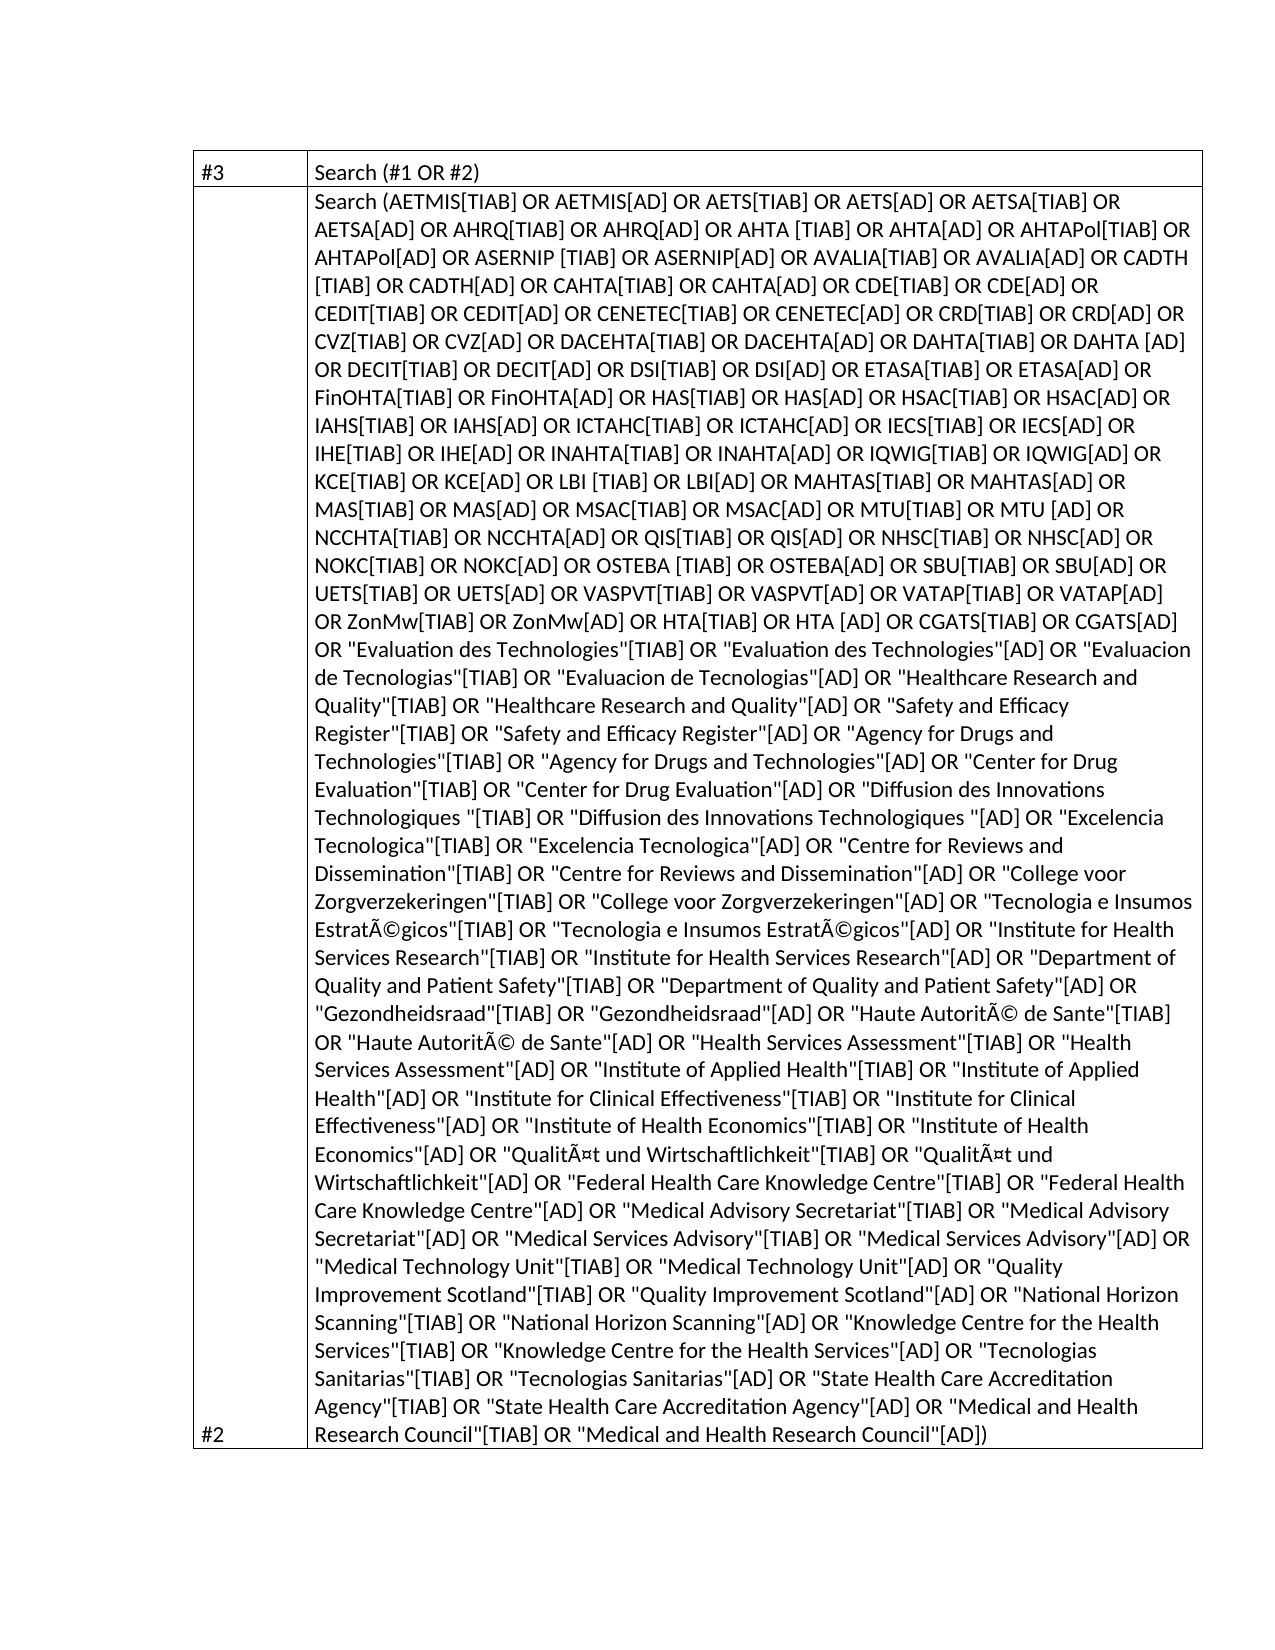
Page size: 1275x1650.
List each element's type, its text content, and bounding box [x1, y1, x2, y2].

table_cell #2 [194, 187, 307, 1448]
table_cell #3 [194, 151, 307, 186]
table_cell Search (#1 OR #2) [308, 151, 1202, 186]
table_cell Search (AETMIS[TIAB] OR AETMIS[AD] OR AETS[TIAB] OR AETS[AD] OR AETSA[TIAB] OR AETSA[AD] OR AHRQ[TIAB] OR AHRQ[AD] OR AHTA [TIAB] OR AHTA[AD] OR AHTAPol[TIAB] OR AHTAPol[AD] OR ASERNIP [TIAB] OR ASERNIP[AD] OR AVALIA[TIAB] OR AVALIA[AD] OR CADTH [TIAB] OR CADTH[AD] OR CAHTA[TIAB] OR CAHTA[AD] OR CDE[TIAB] OR CDE[AD] OR CEDIT[TIAB] OR CEDIT[AD] OR CENETEC[TIAB] OR CENETEC[AD] OR CRD[TIAB] OR CRD[AD] OR CVZ[TIAB] OR CVZ[AD] OR DACEHTA[TIAB] OR DACEHTA[AD] OR DAHTA[TIAB] OR DAHTA [AD] OR DECIT[TIAB] OR DECIT[AD] OR DSI[TIAB] OR DSI[AD] OR ETASA[TIAB] OR ETASA[AD] OR FinOHTA[TIAB] OR FinOHTA[AD] OR HAS[TIAB] OR HAS[AD] OR HSAC[TIAB] OR HSAC[AD] OR IAHS[TIAB] OR IAHS[AD] OR ICTAHC[TIAB] OR ICTAHC[AD] OR IECS[TIAB] OR IECS[AD] OR IHE[TIAB] OR IHE[AD] OR INAHTA[TIAB] OR INAHTA[AD] OR IQWIG[TIAB] OR IQWIG[AD] OR KCE[TIAB] OR KCE[AD] OR LBI [TIAB] OR LBI[AD] OR MAHTAS[TIAB] OR MAHTAS[AD] OR MAS[TIAB] OR MAS[AD] OR MSAC[TIAB] OR MSAC[AD] OR MTU[TIAB] OR MTU [AD] OR NCCHTA[TIAB] OR NCCHTA[AD] OR QIS[TIAB] OR QIS[AD] OR NHSC[TIAB] OR NHSC[AD] OR NOKC[TIAB] OR NOKC[AD] OR OSTEBA [TIAB] OR OSTEBA[AD] OR SBU[TIAB] OR SBU[AD] OR UETS[TIAB] OR UETS[AD] OR VASPVT[TIAB] OR VASPVT[AD] OR VATAP[TIAB] OR VATAP[AD] OR ZonMw[TIAB] OR ZonMw[AD] OR HTA[TIAB] OR HTA [AD] OR CGATS[TIAB] OR CGATS[AD] OR "Evaluation des Technologies"[TIAB] OR "Evaluation des Technologies"[AD] OR "Evaluacion de Tecnologias"[TIAB] OR "Evaluacion de Tecnologias"[AD] OR "Healthcare Research and Quality"[TIAB] OR "Healthcare Research and Quality"[AD] OR "Safety and Efficacy Register"[TIAB] OR "Safety and Efficacy Register"[AD] OR "Agency for Drugs and Technologies"[TIAB] OR "Agency for Drugs and Technologies"[AD] OR "Center for Drug Evaluation"[TIAB] OR "Center for Drug Evaluation"[AD] OR "Diffusion des Innovations Technologiques "[TIAB] OR "Diffusion des Innovations Technologiques "[AD] OR "Excelencia Tecnologica"[TIAB] OR "Excelencia Tecnologica"[AD] OR "Centre for Reviews and Dissemination"[TIAB] OR "Centre for Reviews and Dissemination"[AD] OR "College voor Zorgverzekeringen"[TIAB] OR "College voor Zorgverzekeringen"[AD] OR "Tecnologia e Insumos EstratÃ©gicos"[TIAB] OR "Tecnologia e Insumos EstratÃ©gicos"[AD] OR "Institute for Health Services Research"[TIAB] OR "Institute for Health Services Research"[AD] OR "Department of Quality and Patient Safety"[TIAB] OR "Department of Quality and Patient Safety"[AD] OR "Gezondheidsraad"[TIAB] OR "Gezondheidsraad"[AD] OR "Haute AutoritÃ© de Sante"[TIAB] OR "Haute AutoritÃ© de Sante"[AD] OR "Health Services Assessment"[TIAB] OR "Health Services Assessment"[AD] OR "Institute of Applied Health"[TIAB] OR "Institute of Applied Health"[AD] OR "Institute for Clinical Effectiveness"[TIAB] OR "Institute for Clinical Effectiveness"[AD] OR "Institute of Health Economics"[TIAB] OR "Institute of Health Economics"[AD] OR "QualitÃ¤t und Wirtschaftlichkeit"[TIAB] OR "QualitÃ¤t und Wirtschaftlichkeit"[AD] OR "Federal Health Care Knowledge Centre"[TIAB] OR "Federal Health Care Knowledge Centre"[AD] OR "Medical Advisory Secretariat"[TIAB] OR "Medical Advisory Secretariat"[AD] OR "Medical Services Advisory"[TIAB] OR "Medical Services Advisory"[AD] OR "Medical Technology Unit"[TIAB] OR "Medical Technology Unit"[AD] OR "Quality Improvement Scotland"[TIAB] OR "Quality Improvement Scotland"[AD] OR "National Horizon Scanning"[TIAB] OR "National Horizon Scanning"[AD] OR "Knowledge Centre for the Health Services"[TIAB] OR "Knowledge Centre for the Health Services"[AD] OR "Tecnologias Sanitarias"[TIAB] OR "Tecnologias Sanitarias"[AD] OR "State Health Care Accreditation Agency"[TIAB] OR "State Health Care Accreditation Agency"[AD] OR "Medical and Health Research Council"[TIAB] OR "Medical and Health Research Council"[AD]) [308, 187, 1202, 1448]
